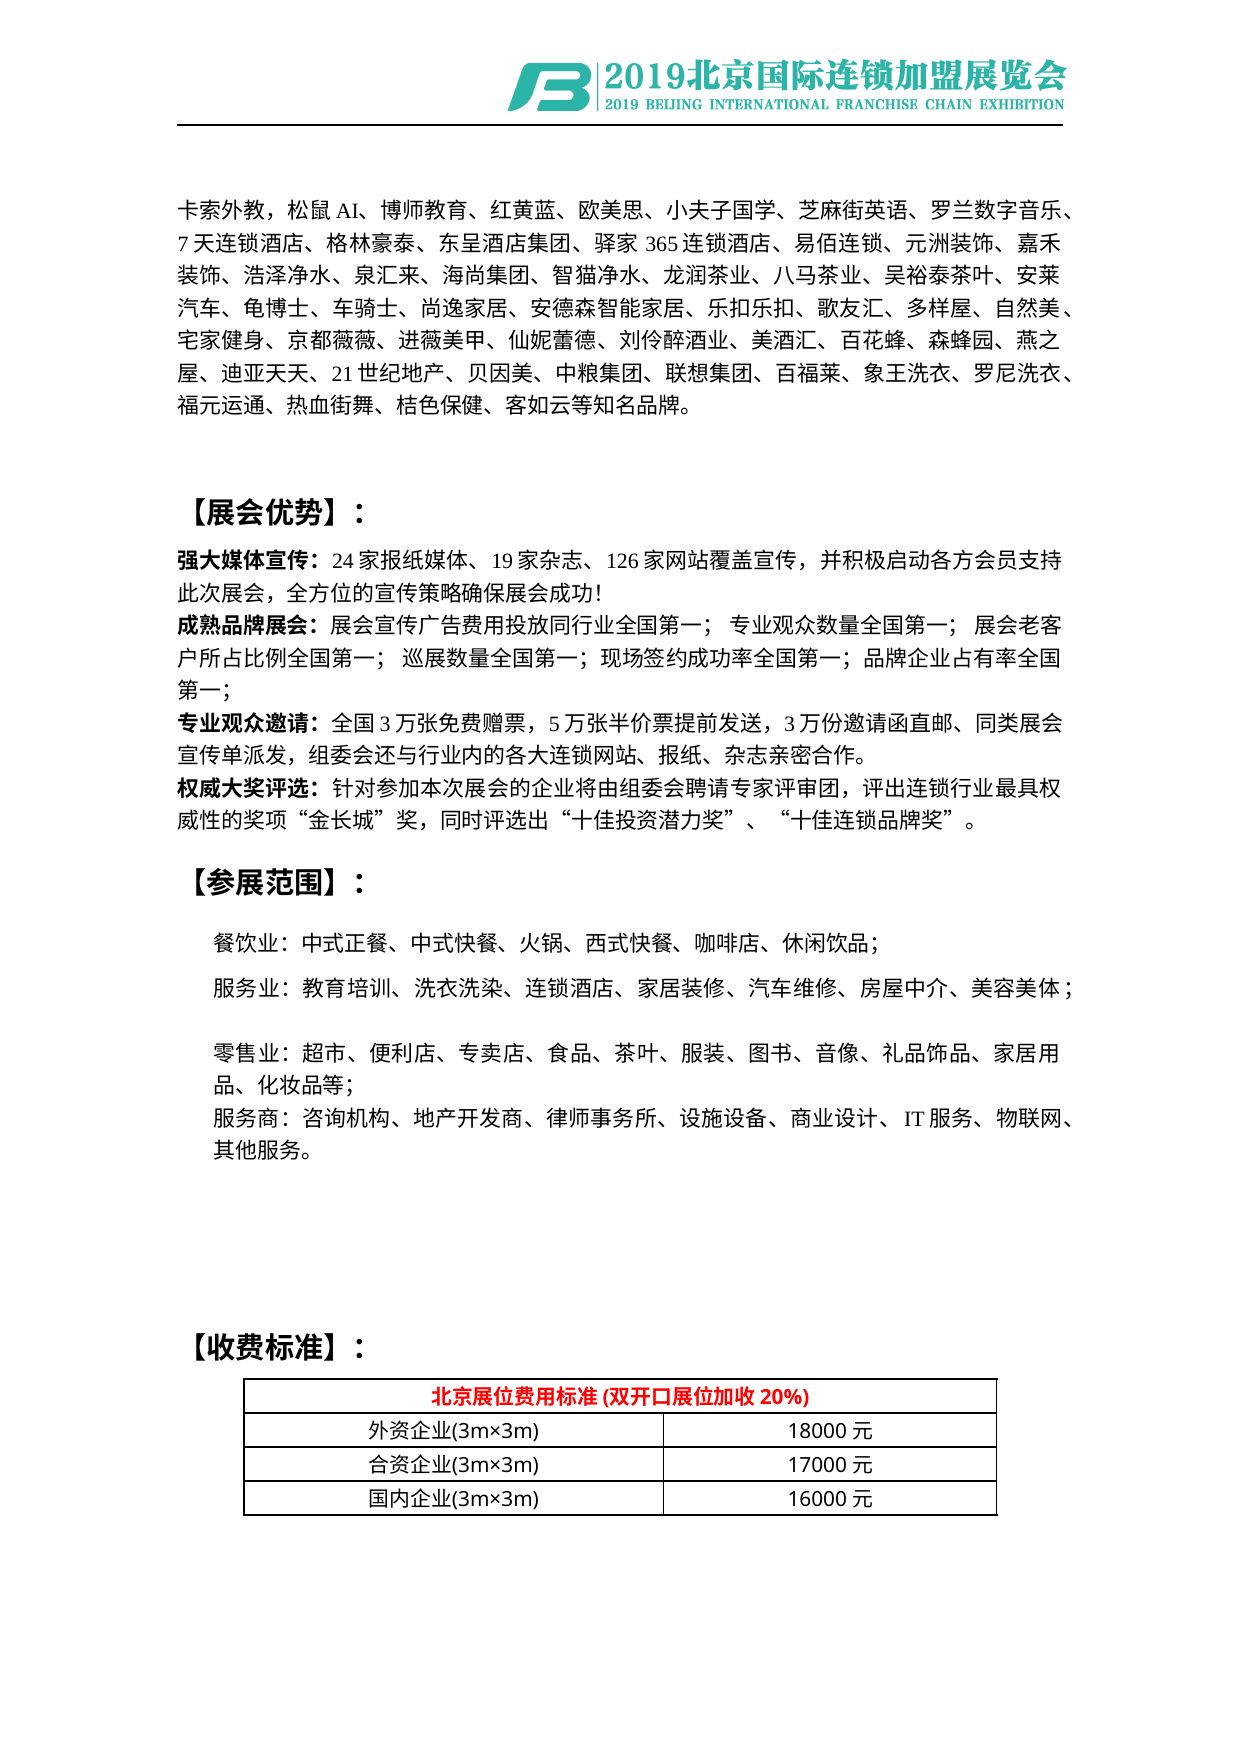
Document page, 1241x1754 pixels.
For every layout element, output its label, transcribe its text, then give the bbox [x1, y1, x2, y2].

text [177, 193, 1063, 420]
picture [501, 46, 1080, 122]
text 成熟品牌展会：展会宣传广告费用投放同行业全国第一； 专业观众数量全国第一； 展会老客户所占比例全国第一； 巡展数量全国第一；现场签约成功率全国第一；品牌企业占有率全国第一； [177, 608, 1063, 705]
text 专业观众邀请：全国3万张免费赠票，5万张半价票提前发送，3万份邀请函直邮、同类展会宣传单派发，组委会还与行业内的各大连锁网站、报纸、杂志亲密合作。 [177, 705, 1063, 770]
text 【收费标准】： [177, 1313, 1063, 1378]
text 【参展范围】： [177, 848, 1063, 913]
table_cell 16000 元 [664, 1482, 996, 1514]
text 服务业：教育培训、洗衣洗染、连锁酒店、家居装修、汽车维修、房屋中介、美容美体； 零售业：超市、便利店、专卖店、食品、茶叶、服装、图书、音像、礼品饰品、家居用品、化妆品等； 服务商：咨询机构、地产开发商、律师事务所、设施设备、商业设计、IT服务、物联网、其他服务。 [213, 970, 1063, 1165]
text 【展会优势】： [177, 478, 1063, 543]
table_cell 国内企业(3m×3m) [245, 1482, 663, 1514]
table_cell 外资企业(3m×3m) [245, 1414, 663, 1446]
text 强大媒体宣传：24家报纸媒体、19家杂志、126家网站覆盖宣传，并积极启动各方会员支持此次展会，全方位的宣传策略确保展会成功！ [177, 543, 1063, 608]
text 餐饮业：中式正餐、中式快餐、火锅、西式快餐、咖啡店、休闲饮品； [213, 925, 1063, 958]
table_cell 18000 元 [664, 1414, 996, 1446]
table_cell 17000 元 [664, 1448, 996, 1480]
table_header 北京展位费用标准 (双开口展位加收20%) [245, 1380, 996, 1412]
table_cell 合资企业(3m×3m) [245, 1448, 663, 1480]
text 权威大奖评选：针对参加本次展会的企业将由组委会聘请专家评审团，评出连锁行业最具权威性的奖项“金长城”奖，同时评选出“十佳投资潜力奖”、“十佳连锁品牌奖”。 [177, 770, 1063, 835]
